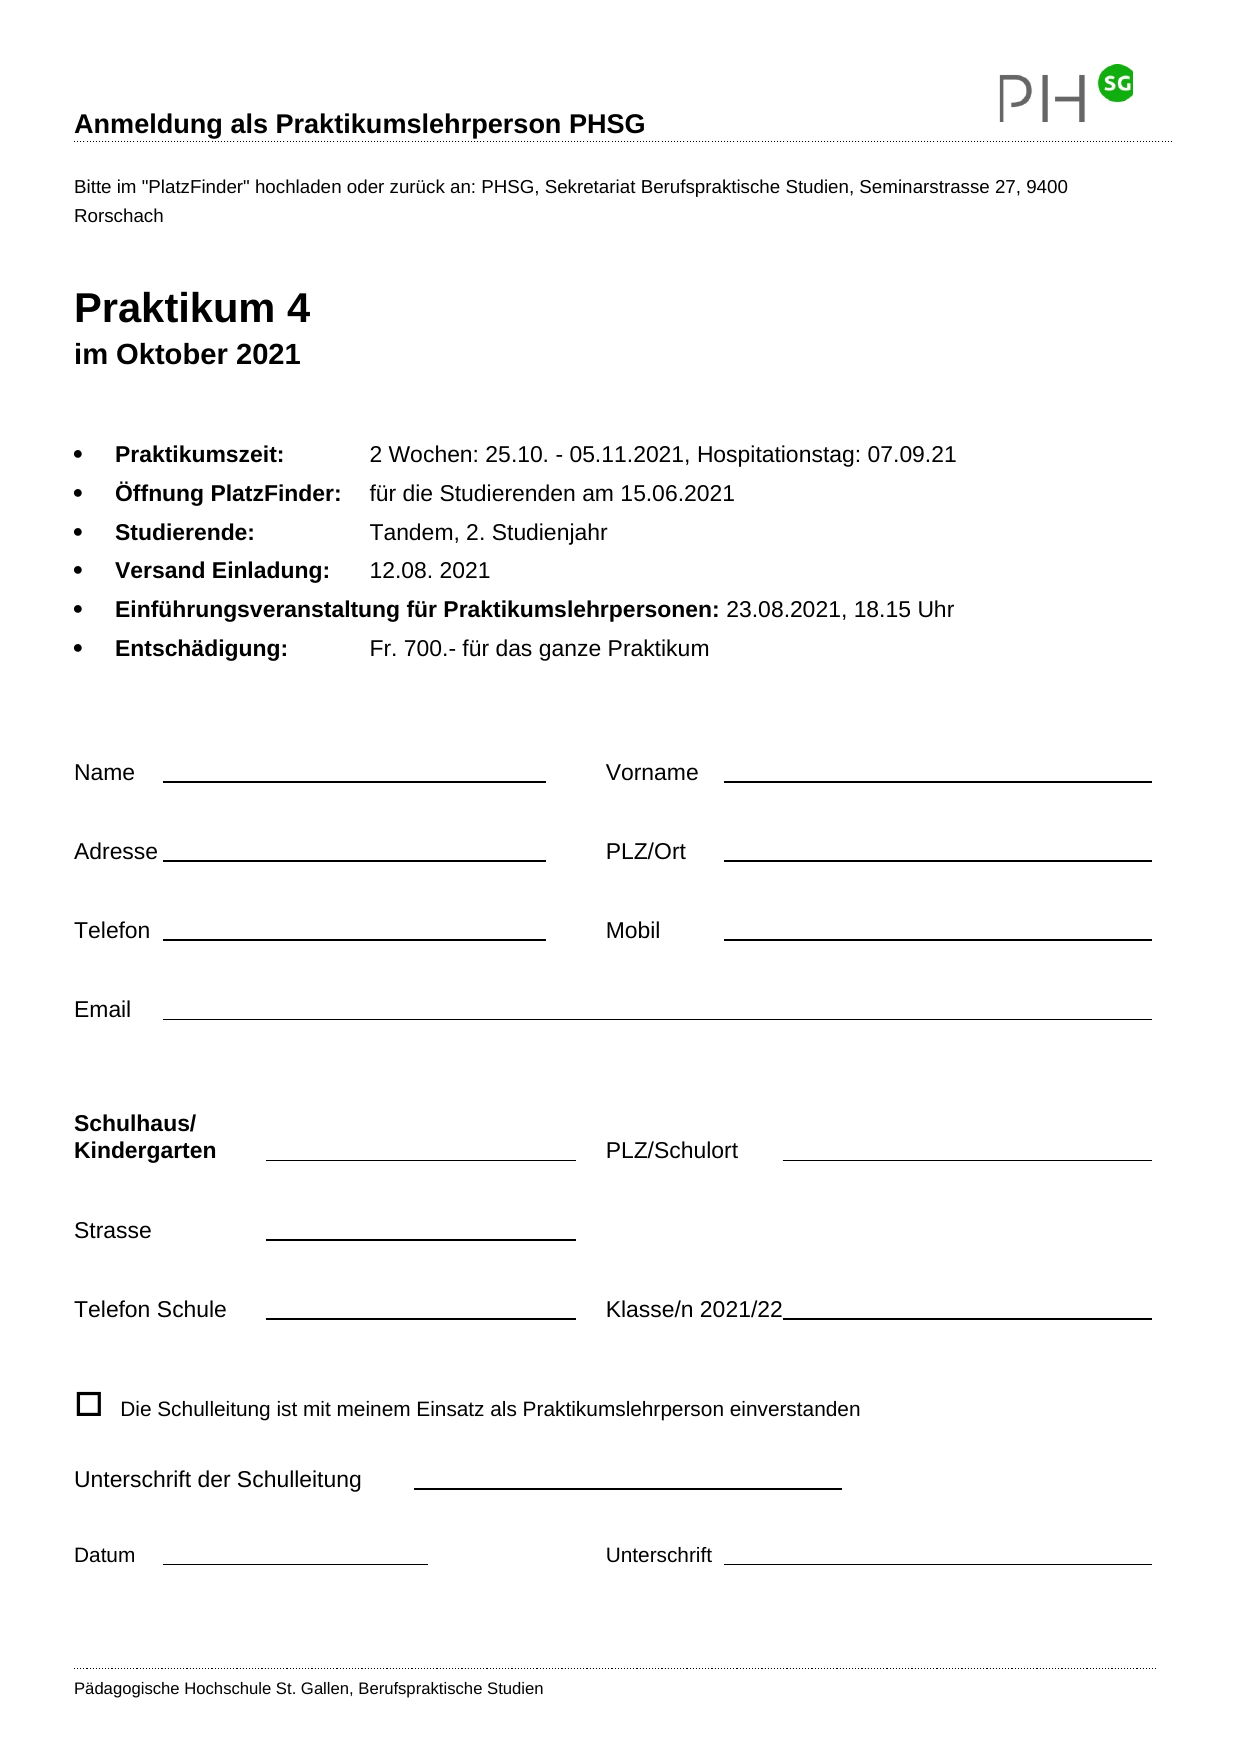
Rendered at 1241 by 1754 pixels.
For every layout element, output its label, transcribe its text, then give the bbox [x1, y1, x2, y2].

list Versand Einladung: 12.08. 2021 [74, 557, 1156, 584]
text Bitte im "PlatzFinder" hochladen oder zurück an: PHSG, Sekretariat Berufspraktische Studien, Seminarstrasse 27, 9400 Rorschach [74, 170, 1157, 228]
text Name Vorname [74, 758, 1168, 785]
text Telefon Mobil [74, 917, 1159, 943]
list Öffnung PlatzFinder: für die Studierenden am 15.06.2021 [74, 479, 1156, 506]
list Praktikumszeit: 2 Wochen: 25.10. - 05.11.2021, Hospitationstag: 07.09.21 [74, 441, 1156, 467]
text Kindergarten PLZ/Schulort [74, 1137, 1168, 1164]
list Entschädigung: Fr. 700.- für das ganze Praktikum [74, 635, 1156, 661]
text Adresse PLZ/Ort [74, 838, 1168, 864]
text Schulhaus/ [74, 1108, 1169, 1137]
picture [998, 64, 1133, 121]
text im Oktober 2021 [74, 341, 1157, 370]
text Datum Unterschrift [74, 1543, 1168, 1567]
text Strasse [74, 1217, 1168, 1243]
text Praktikum 4 [74, 299, 1157, 328]
list Einführungsveranstaltung für Praktikumslehrpersonen: 23.08.2021, 18.15 Uhr [74, 596, 1156, 622]
text Unterschrift der Schulleitung [74, 1464, 1157, 1493]
subtitle Anmeldung als Praktikumslehrperson PHSG [74, 110, 1172, 142]
text Email [74, 996, 1159, 1022]
list Studierende: Tandem, 2. Studienjahr [74, 518, 1156, 545]
text Telefon Schule Klasse/n 2021/22 [74, 1296, 1168, 1322]
text Die Schulleitung ist mit meinem Einsatz als Praktikumslehrperson einverstanden [74, 1393, 1156, 1422]
